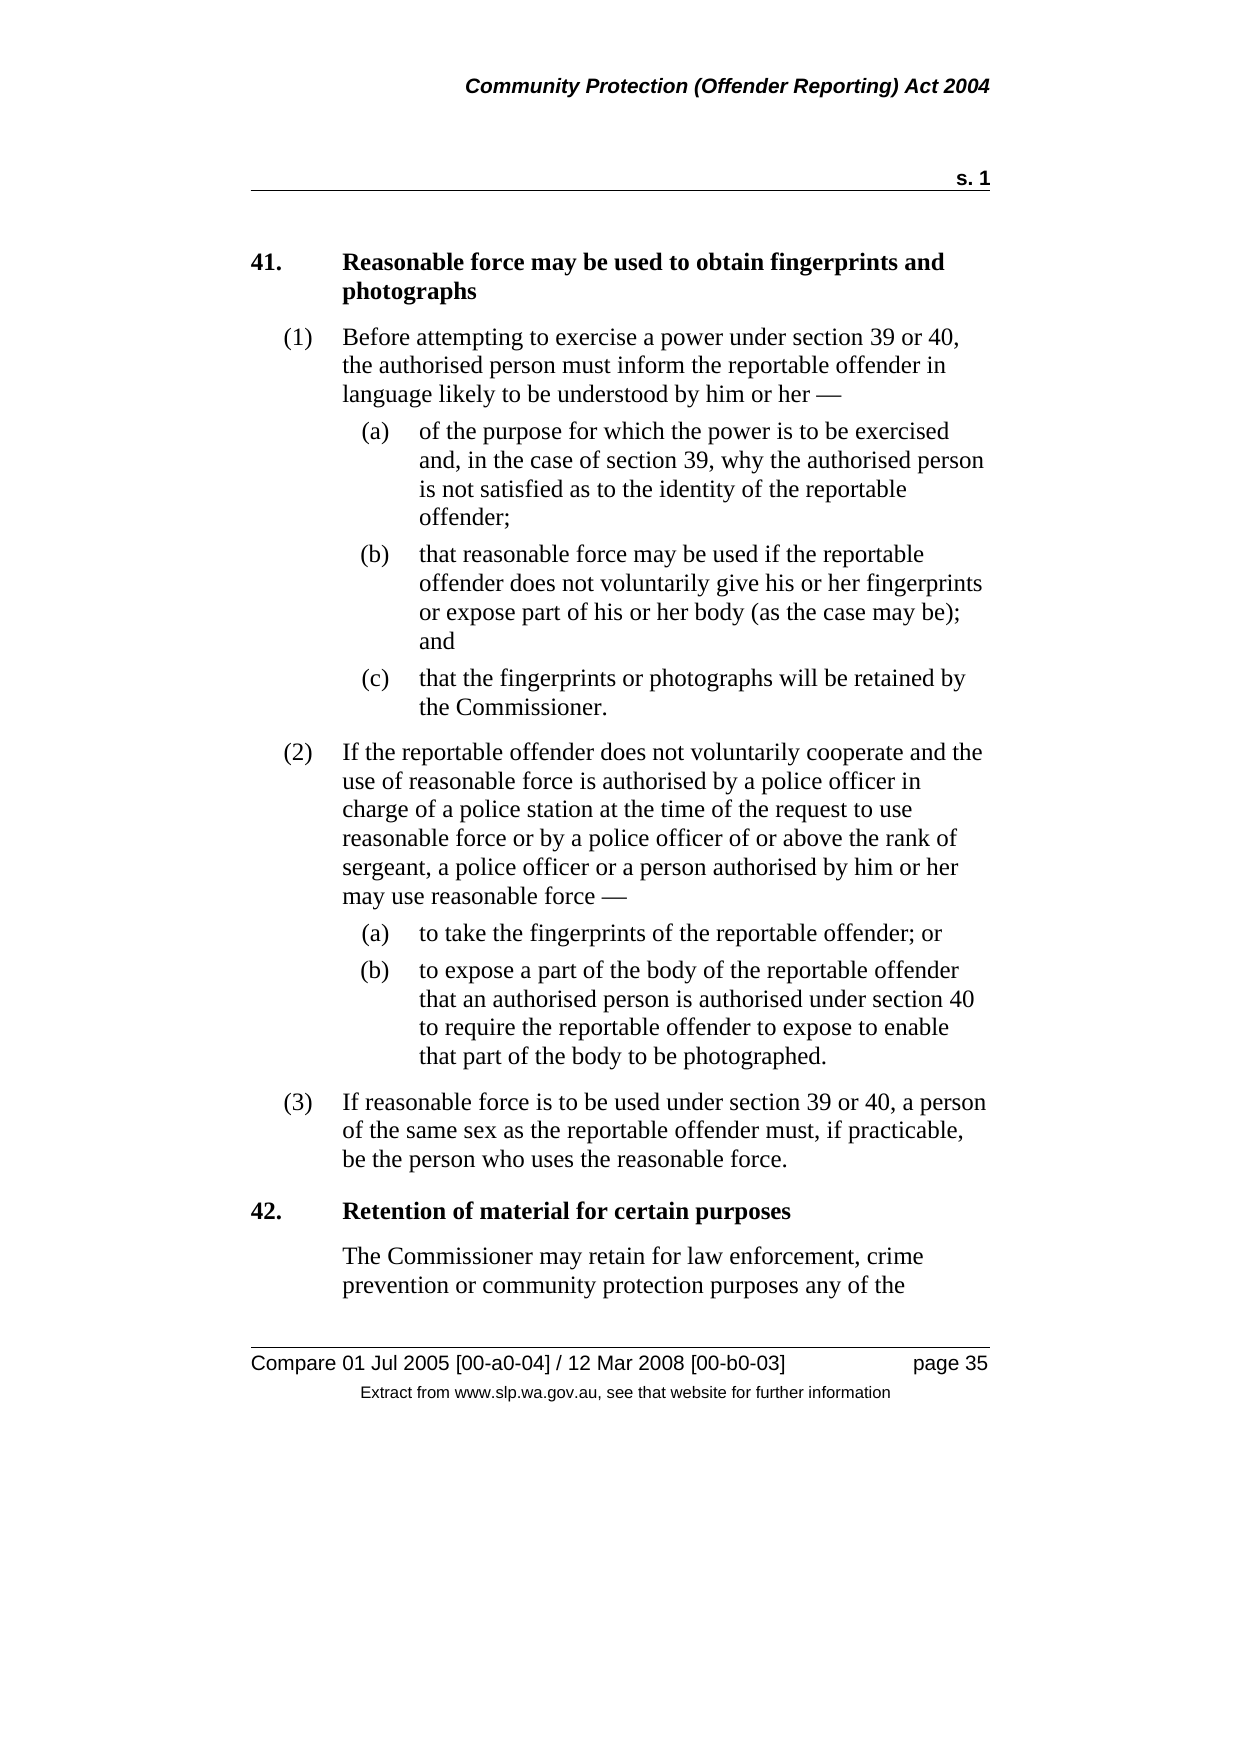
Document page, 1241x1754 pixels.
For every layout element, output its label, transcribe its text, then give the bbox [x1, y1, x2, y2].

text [251, 1241, 990, 1299]
text (b) to expose a part of the body of the reportable offender that an authorised person is authorised under section 40 to require the reportable offender to expose to enable that part of the body to be photographed. [251, 955, 990, 1070]
text (3) If reasonable force is to be used under section 39 or 40, a person of the same sex as the reportable offender must, if practicable, be the person who uses the reasonable force. [251, 1087, 990, 1173]
text (a) of the purpose for which the power is to be exercised and, in the case of section 39, why the authorised person is not satisfied as to the identity of the reportable offender; [251, 416, 990, 531]
text (b) that reasonable force may be used if the reportable offender does not voluntarily give his or her fingerprints or expose part of his or her body (as the case may be); and [251, 539, 990, 654]
text (a) to take the fingerprints of the reportable offender; or [251, 918, 990, 947]
subtitle 41. Reasonable force may be used to obtain fingerprints and photographs [251, 247, 990, 305]
text (1) Before attempting to exercise a power under section 39 or 40, the authorised person must inform the reportable offender in language likely to be understood by him or her — [251, 322, 990, 408]
subtitle 42. Retention of material for certain purposes [251, 1196, 990, 1224]
text (c) that the fingerprints or photographs will be retained by the Commissioner. [251, 663, 990, 720]
text (2) If the reportable offender does not voluntarily cooperate and the use of reasonable force is authorised by a police officer in charge of a police station at the time of the request to use reasonable force or by a police officer of or above the rank of sergeant, a police officer or a person authorised by him or her may use reasonable force — [251, 737, 990, 909]
